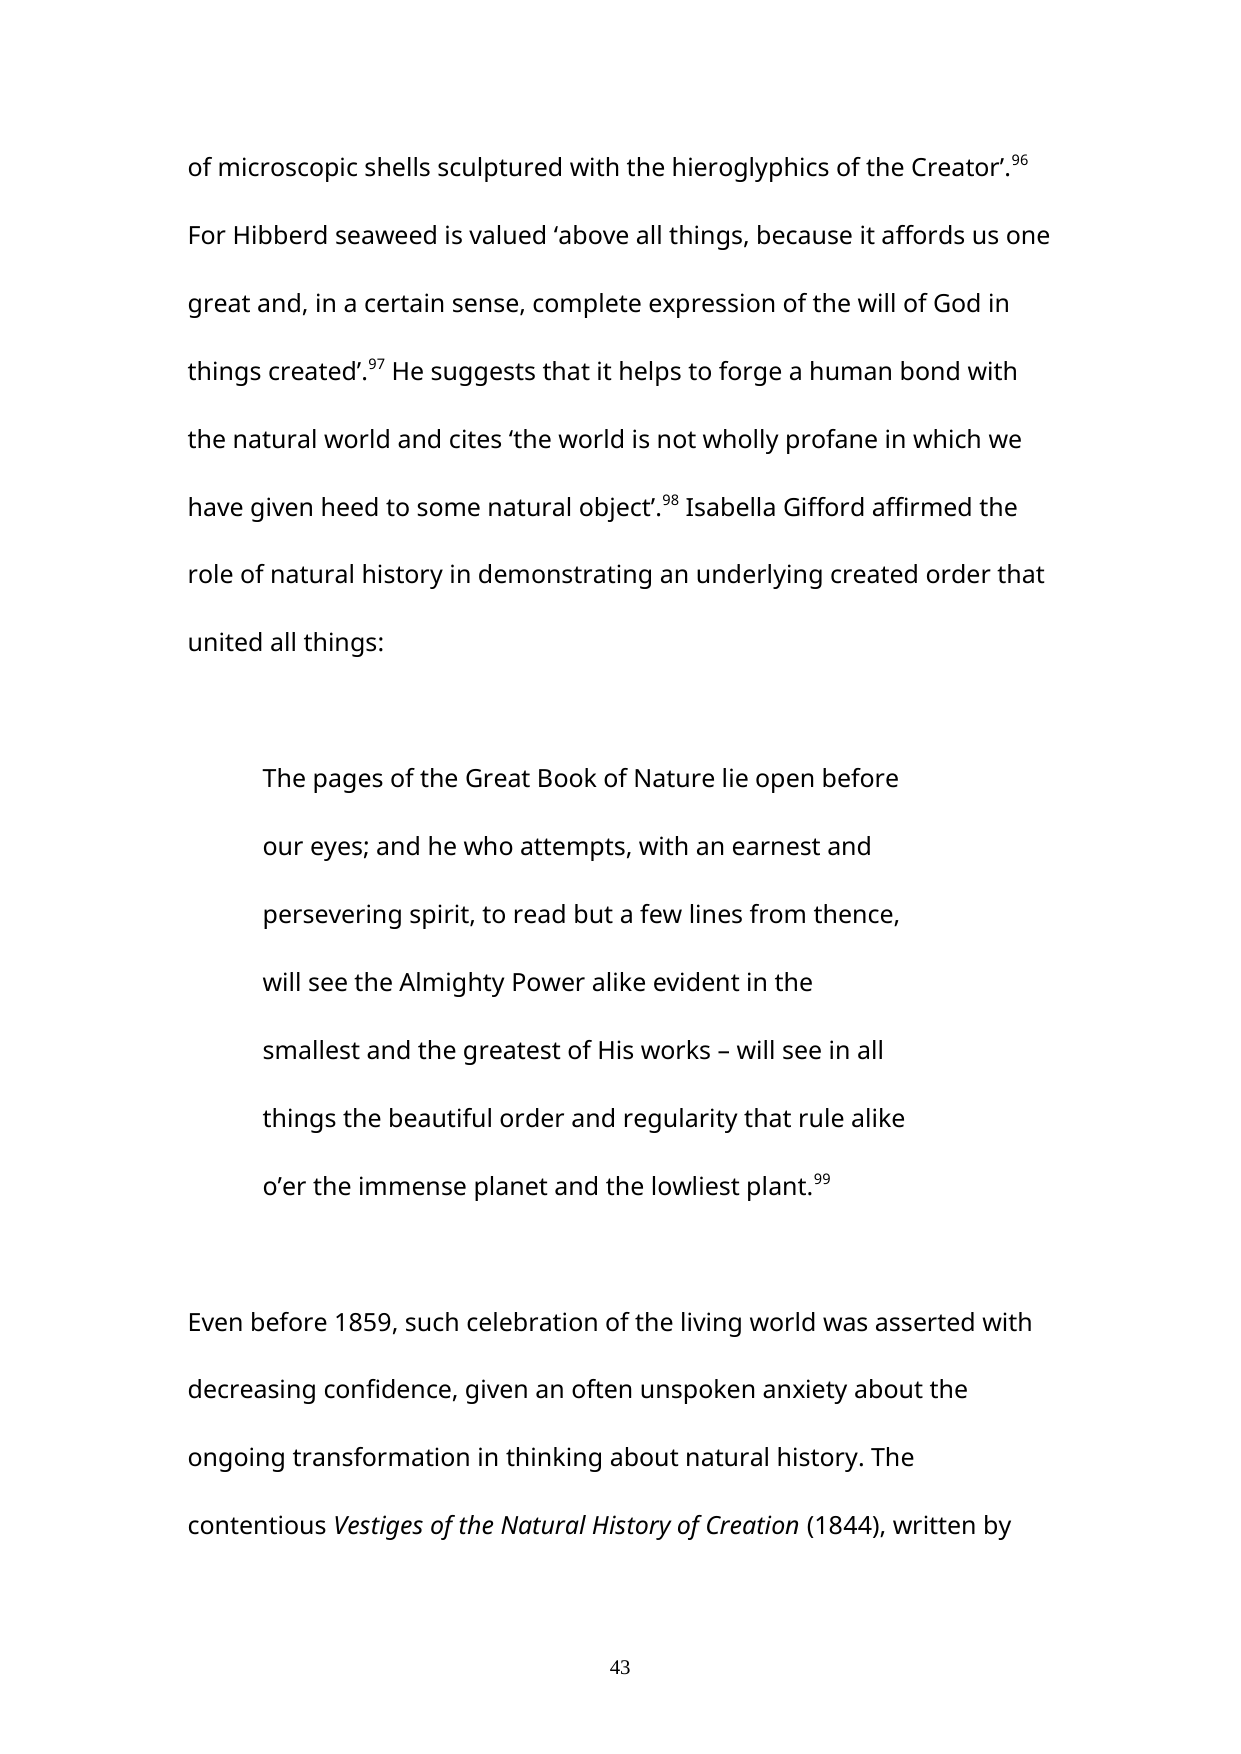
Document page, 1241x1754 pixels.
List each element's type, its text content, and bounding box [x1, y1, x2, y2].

text The pages of the Great Book of Nature lie open before [187, 761, 1053, 795]
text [187, 150, 1053, 659]
text o’er the immense planet and the lowliest plant. [187, 1169, 1053, 1203]
text smallest and the greatest of His works – will see in all [187, 1033, 1053, 1067]
text persevering spirit, to read but a few lines from thence, [187, 897, 1053, 931]
text will see the Almighty Power alike evident in the [187, 965, 1053, 999]
text things the beautiful order and regularity that rule alike [187, 1101, 1053, 1135]
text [187, 1304, 1053, 1542]
text our eyes; and he who attempts, with an earnest and [187, 829, 1053, 863]
